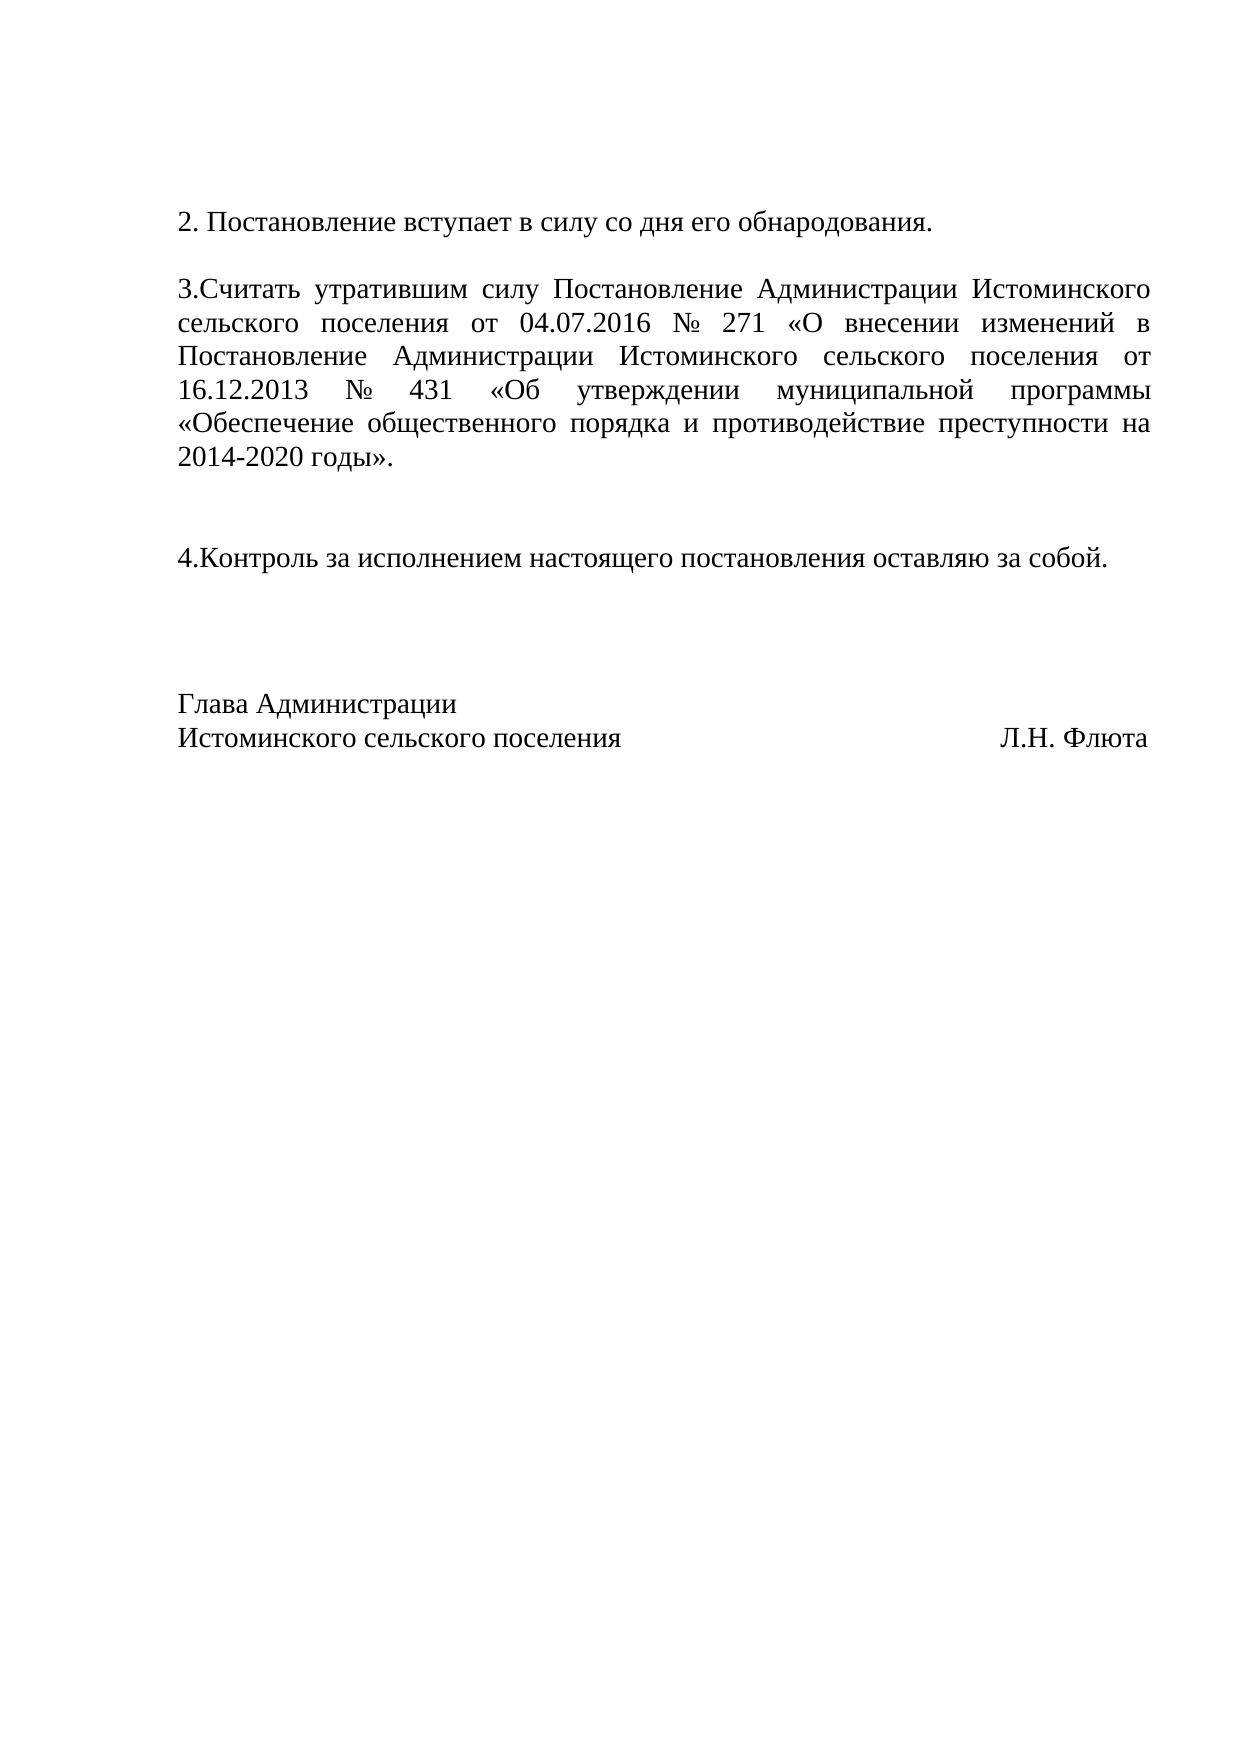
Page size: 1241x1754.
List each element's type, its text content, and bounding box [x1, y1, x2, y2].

text 4.Контроль за исполнением настоящего постановления оставляю за собой. [177, 540, 1152, 573]
text Истоминского сельского поселения Л.Н. Флюта [177, 720, 1152, 754]
text Глава Администрации [177, 687, 1152, 720]
text 3.Считать утратившим силу Постановление Администрации Истоминского сельского поселения от 04.07.2016 № 271 «О внесении изменений в Постановление Администрации Истоминского сельского поселения от 16.12.2013 № 431 «Об утверждении муниципальной программы «Обеспечение общественного порядка и противодействие преступности на 2014-2020 годы». [177, 271, 1152, 473]
text 2. Постановление вступает в силу со дня его обнародования. [177, 204, 1152, 238]
